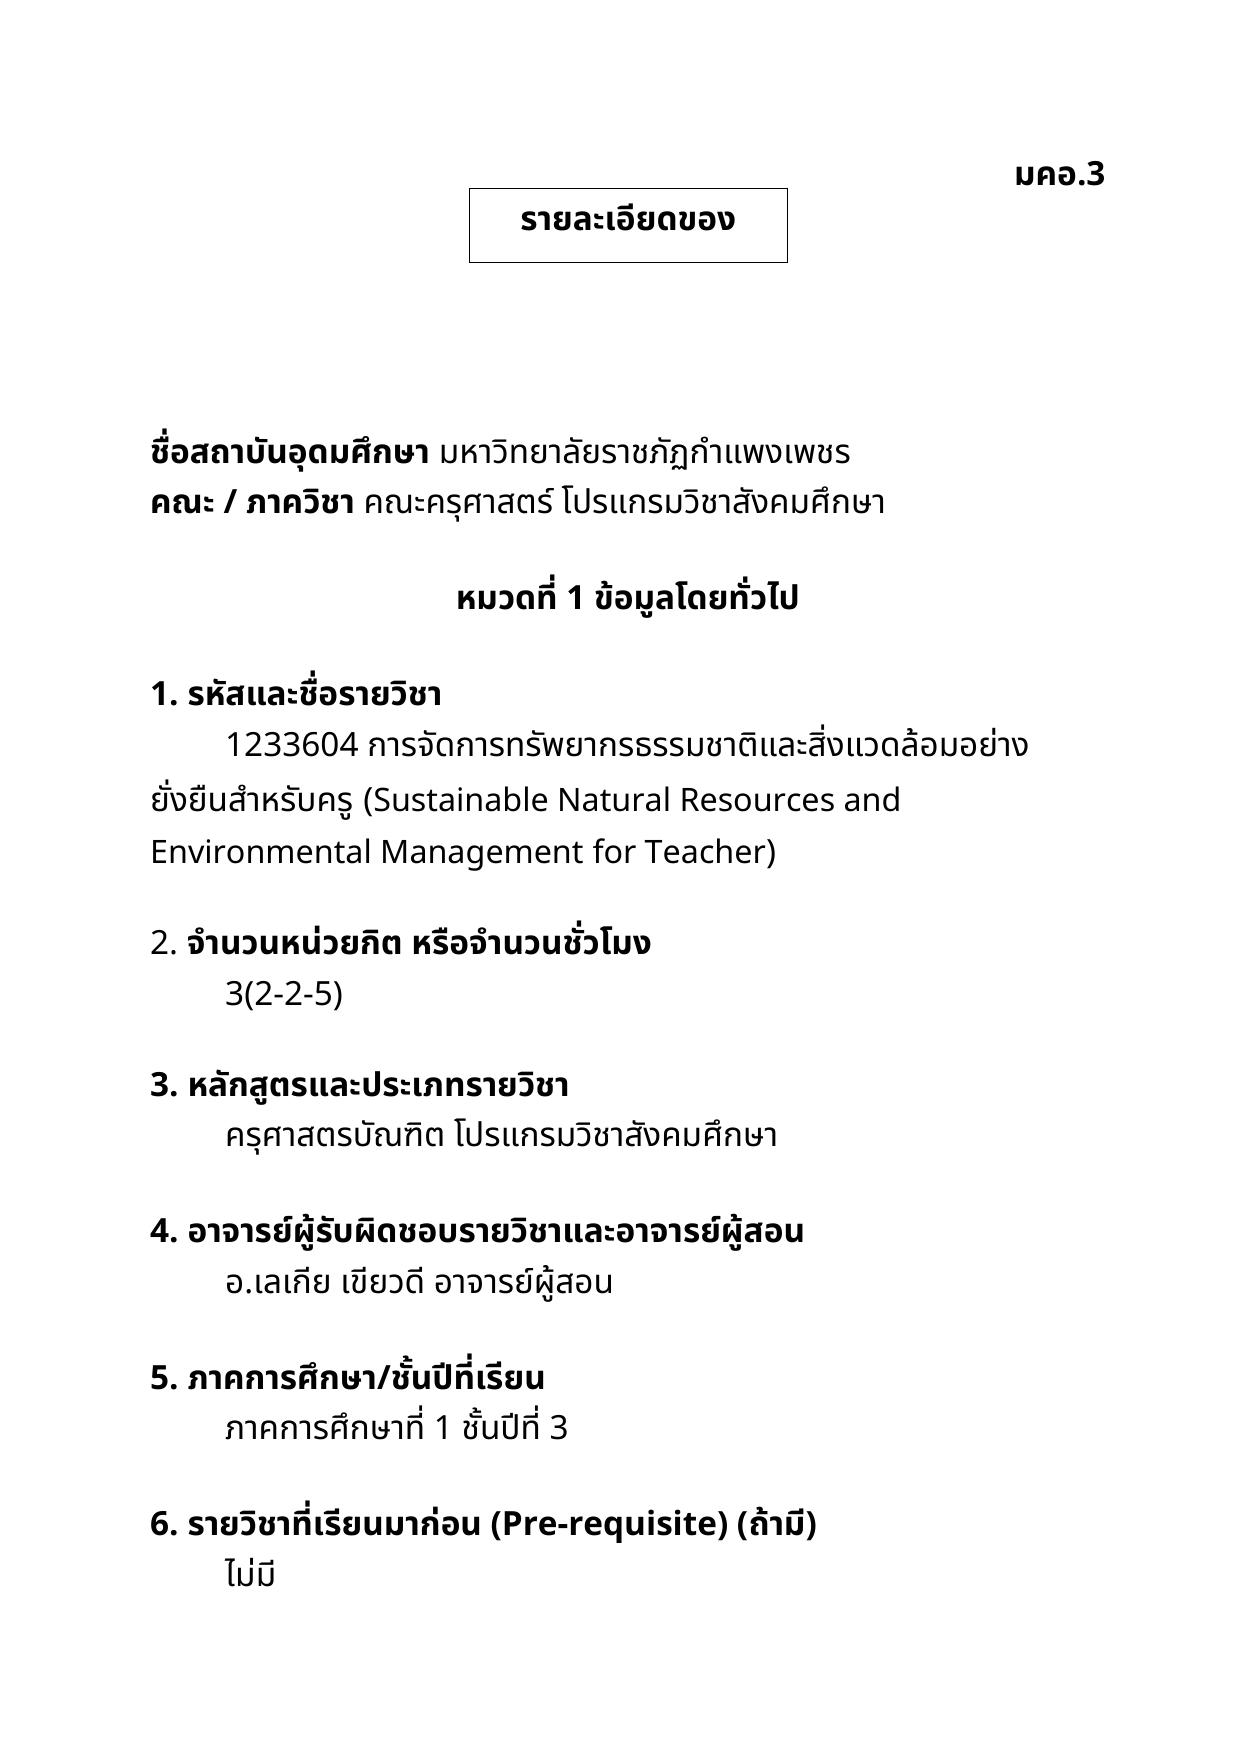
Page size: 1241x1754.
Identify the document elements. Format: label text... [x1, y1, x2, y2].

text หมวดที่ 1 ข้อมูลโดยทั่วไป [150, 574, 1105, 625]
text 4. อาจารย์ผู้รับผิดชอบรายวิชาและอาจารย์ผู้สอน [150, 1207, 1105, 1257]
text 2. จำนวนหน่วยกิต หรือจำนวนชั่วโมง [150, 919, 1105, 969]
text ภาคการศึกษาที่ 1 ชั้นปีที่ 3 [150, 1404, 1105, 1455]
text 5. ภาคการศึกษา/ชั้นปีที่เรียน [150, 1353, 1105, 1404]
text มคอ.3 [225, 150, 1105, 201]
text ชื่อสถาบันอุดมศึกษา มหาวิทยาลัยราชภัฏกำแพงเพชร [150, 428, 1105, 478]
text 1. รหัสและชื่อรายวิชา [150, 670, 1105, 721]
text คณะ / ภาควิชา คณะครุศาสตร์ โปรแกรมวิชาสังคมศึกษา [150, 478, 1105, 529]
text 3. หลักสูตรและประเภทรายวิชา [150, 1060, 1105, 1111]
text ไม่มี [150, 1551, 1105, 1601]
text 1233604 การจัดการทรัพยากรธรรมชาติและสิ่งแวดล้อมอย่างยั่งยืนสำหรับครู (Sustainable Natural Resources and Environmental Management for Teacher) [150, 721, 1105, 873]
text อ.เลเกีย เขียวดี อาจารย์ผู้สอน [150, 1257, 1105, 1308]
text 6. รายวิชาที่เรียนมาก่อน (Pre-requisite) (ถ้ามี) [150, 1500, 1105, 1551]
text ครุศาสตรบัณฑิต โปรแกรมวิชาสังคมศึกษา [150, 1111, 1105, 1161]
text 3(2-2-5) [150, 969, 1105, 1015]
